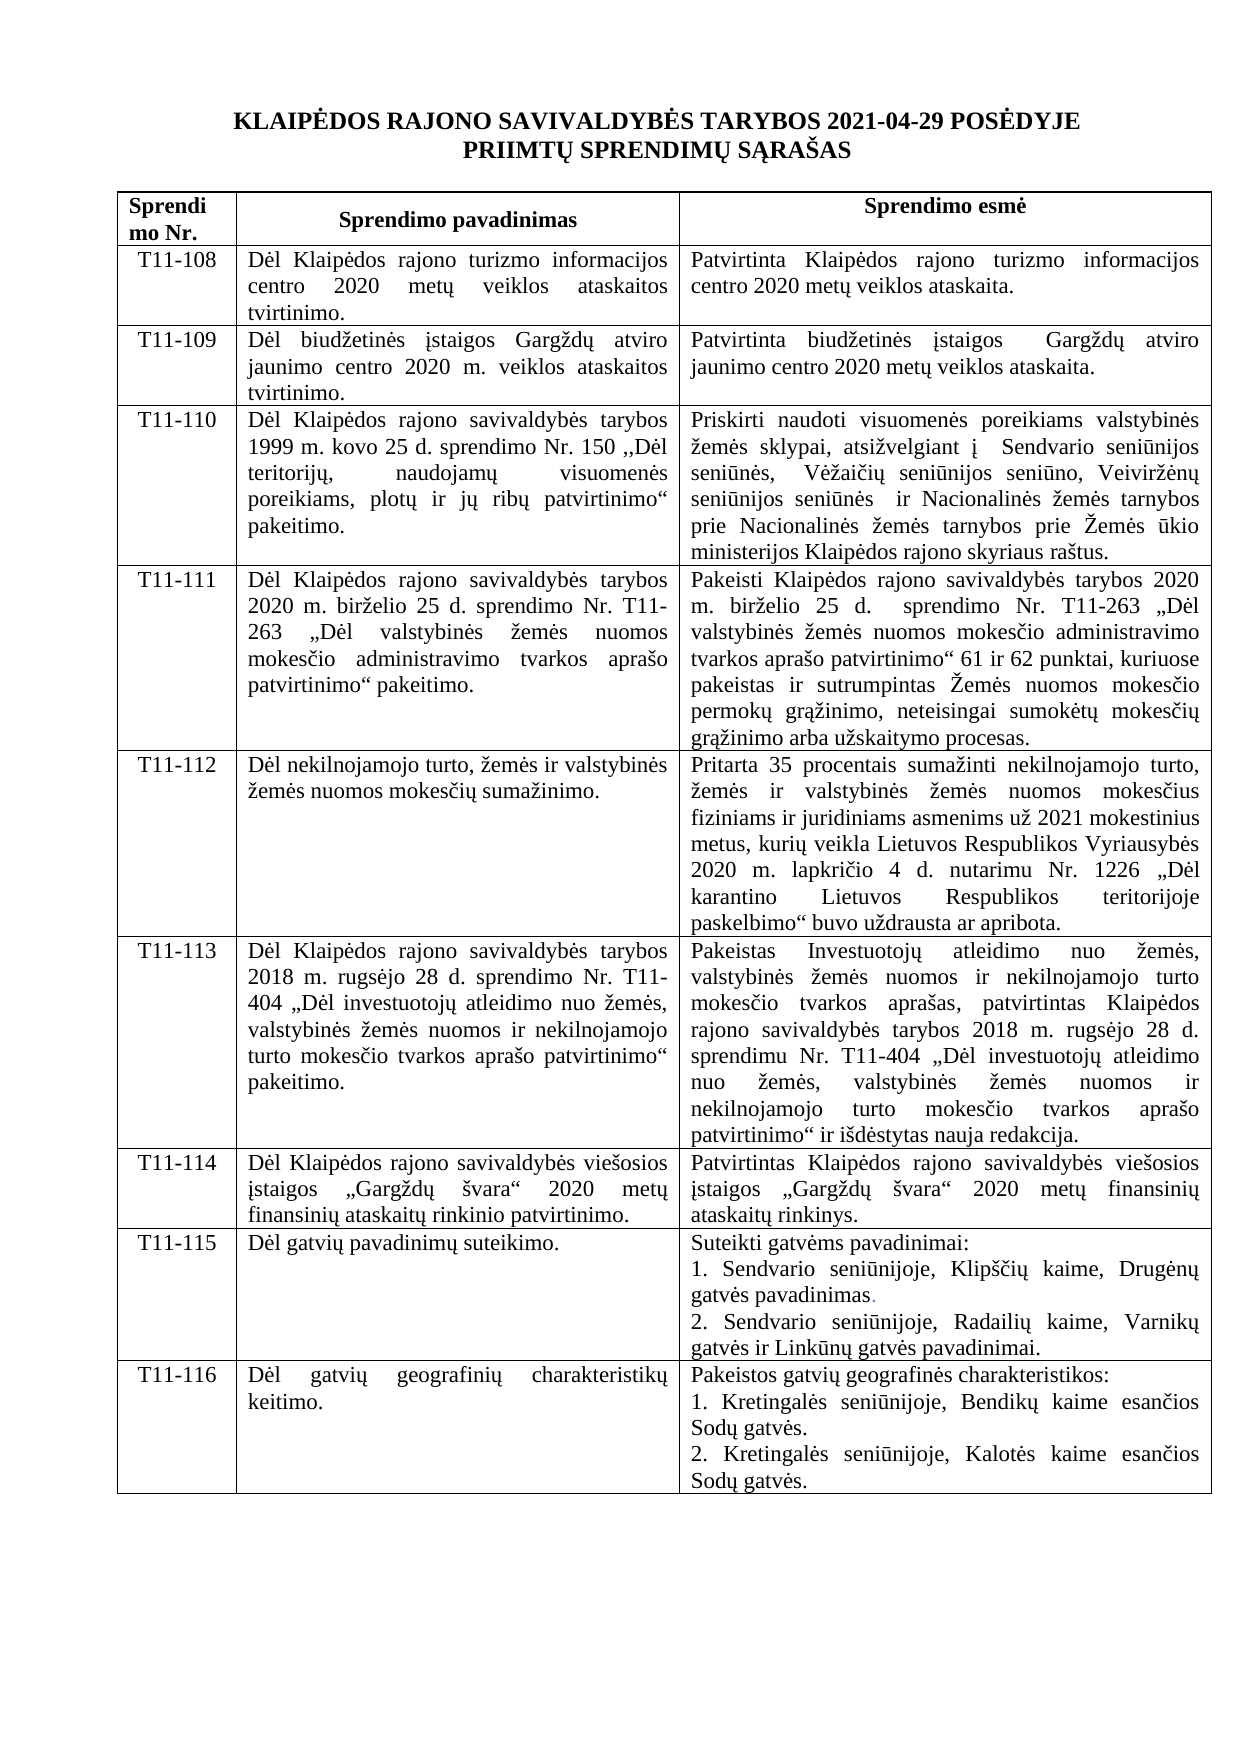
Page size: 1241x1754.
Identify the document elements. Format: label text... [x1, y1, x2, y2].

table_cell Dėl Klaipėdos rajono savivaldybės tarybos 1999 m. kovo 25 d. sprendimo Nr. 150 ,,Dėl teritorijų, naudojamų visuomenės poreikiams, plotų ir jų ribų patvirtinimo“ pakeitimo. [237, 406, 679, 564]
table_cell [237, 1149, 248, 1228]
table_cell T11-114 [118, 1149, 236, 1228]
table_cell Dėl gatvių geografinių charakteristikų keitimo. [237, 1361, 679, 1493]
table_cell T11-108 [118, 246, 236, 325]
table_cell Patvirtinta Klaipėdos rajono turizmo informacijos centro 2020 metų veiklos ataskaita. [680, 246, 1211, 325]
table_cell T11-112 [118, 751, 236, 936]
table_cell Dėl gatvių pavadinimų suteikimo. [237, 1229, 679, 1360]
text PRIIMTŲ SPRENDIMŲ SĄRAŠAS [118, 135, 1196, 164]
table_header Sprendimo pavadinimas [237, 193, 679, 245]
table_header Sprendimo esmė [680, 193, 1211, 245]
table_cell T11-115 [118, 1229, 236, 1360]
table_cell T11-113 [118, 937, 236, 1147]
table_cell Pakeistas Investuotojų atleidimo nuo žemės, valstybinės žemės nuomos ir nekilnojamojo turto mokesčio tvarkos aprašas, patvirtintas Klaipėdos rajono savivaldybės tarybos 2018 m. rugsėjo 28 d. sprendimu Nr. T11-404 „Dėl investuotojų atleidimo nuo žemės, valstybinės žemės nuomos ir nekilnojamojo turto mokesčio tvarkos aprašo patvirtinimo“ ir išdėstytas nauja redakcija. [680, 937, 1211, 1147]
text KLAIPĖDOS RAJONO SAVIVALDYBĖS TARYBOS 2021-04-29 POSĖDYJE [118, 106, 1196, 135]
table_cell Dėl Klaipėdos rajono turizmo informacijos centro 2020 metų veiklos ataskaitos tvirtinimo. [345, 246, 679, 325]
table_cell Pakeisti Klaipėdos rajono savivaldybės tarybos 2020 m. birželio 25 d. sprendimo Nr. T11-263 „Dėl valstybinės žemės nuomos mokesčio administravimo tvarkos aprašo patvirtinimo“ 61 ir 62 punktai, kuriuose pakeistas ir sutrumpintas Žemės nuomos mokesčio permokų grąžinimo, neteisingai sumokėtų mokesčių grąžinimo arba užskaitymo procesas. [680, 566, 1211, 750]
table_cell Patvirtintas Klaipėdos rajono savivaldybės viešosios įstaigos „Gargždų švara“ 2020 metų finansinių ataskaitų rinkinys. [680, 1149, 1211, 1228]
table_cell T11-116 [118, 1361, 236, 1493]
table_cell Pritarta 35 procentais sumažinti nekilnojamojo turto, žemės ir valstybinės žemės nuomos mokesčius fiziniams ir juridiniams asmenims už 2021 mokestinius metus, kurių veikla Lietuvos Respublikos Vyriausybės 2020 m. lapkričio 4 d. nutarimu Nr. 1226 „Dėl karantino Lietuvos Respublikos teritorijoje paskelbimo“ buvo uždrausta ar apribota. [680, 751, 1211, 936]
table_cell Dėl Klaipėdos rajono savivaldybės tarybos 2020 m. birželio 25 d. sprendimo Nr. T11-263 „Dėl valstybinės žemės nuomos mokesčio administravimo tvarkos aprašo patvirtinimo“ pakeitimo. [237, 566, 679, 750]
table_cell Dėl nekilnojamojo turto, žemės ir valstybinės žemės nuomos mokesčių sumažinimo. [237, 751, 679, 936]
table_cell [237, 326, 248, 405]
table_cell Suteikti gatvėms pavadinimai: 1. Sendvario seniūnijoje, Klipščių kaime, Drugėnų gatvės pavadinimas. 2. Sendvario seniūnijoje, Radailių kaime, Varnikų gatvės ir Linkūnų gatvės pavadinimai. [680, 1229, 1211, 1360]
table_cell T11-111 [118, 566, 236, 750]
table_cell Priskirti naudoti visuomenės poreikiams valstybinės žemės sklypai, atsižvelgiant į Sendvario seniūnijos seniūnės, Vėžaičių seniūnijos seniūno, Veiviržėnų seniūnijos seniūnės ir Nacionalinės žemės tarnybos prie Nacionalinės žemės tarnybos prie Žemės ūkio ministerijos Klaipėdos rajono skyriaus raštus. [680, 406, 1211, 564]
table_cell Pakeistos gatvių geografinės charakteristikos: 1. Kretingalės seniūnijoje, Bendikų kaime esančios Sodų gatvės. 2. Kretingalės seniūnijoje, Kalotės kaime esančios Sodų gatvės. [680, 1361, 1211, 1493]
table_cell Dėl Klaipėdos rajono savivaldybės tarybos 2018 m. rugsėjo 28 d. sprendimo Nr. T11-404 „Dėl investuotojų atleidimo nuo žemės, valstybinės žemės nuomos ir nekilnojamojo turto mokesčio tvarkos aprašo patvirtinimo“ pakeitimo. [237, 937, 679, 1147]
table_cell Dėl biudžetinės įstaigos Gargždų atviro jaunimo centro 2020 m. veiklos ataskaitos tvirtinimo. [345, 326, 679, 405]
table_cell T11-109 [118, 326, 236, 405]
table_header Sprendi mo Nr. [118, 193, 236, 245]
table_cell T11-110 [118, 406, 236, 564]
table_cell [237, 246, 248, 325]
table_cell Patvirtinta biudžetinės įstaigos Gargždų atviro jaunimo centro 2020 metų veiklos ataskaita. [680, 326, 1211, 405]
